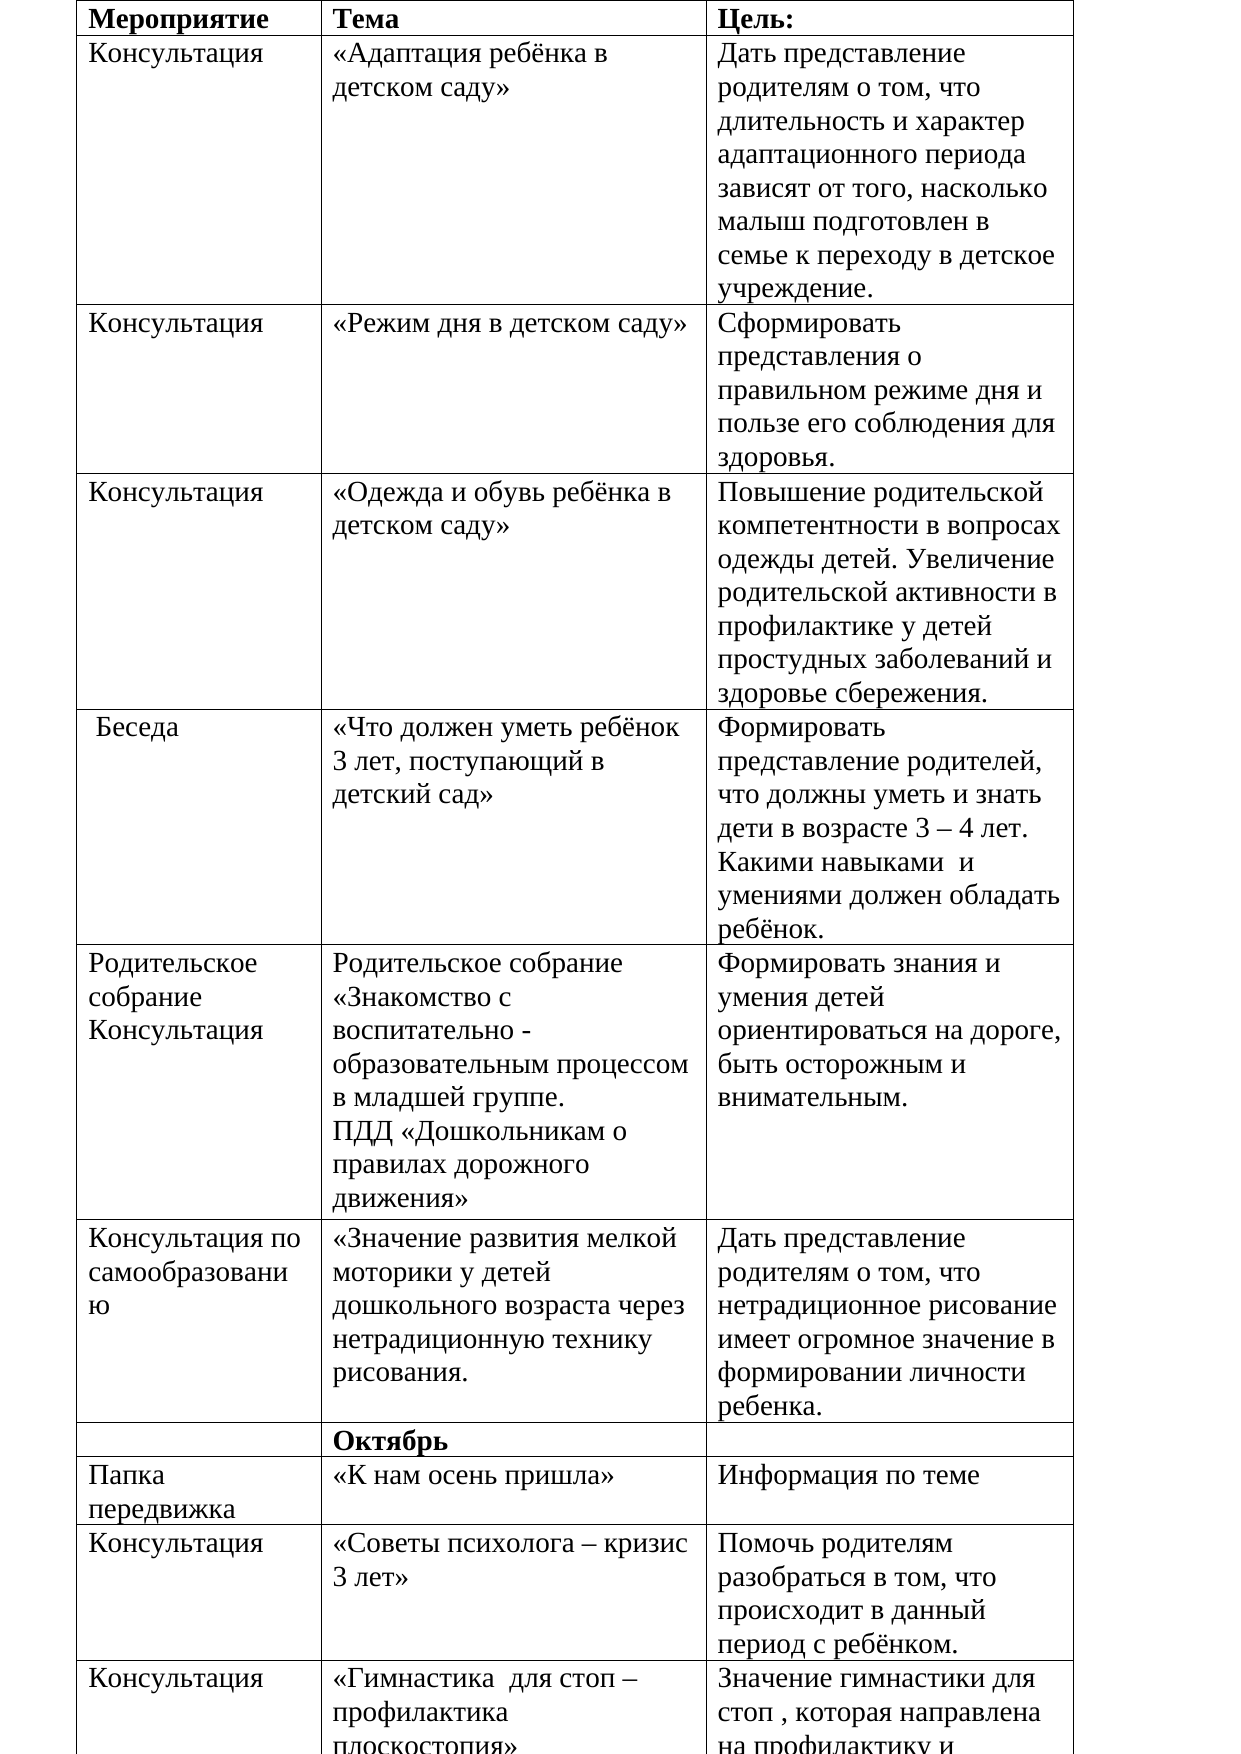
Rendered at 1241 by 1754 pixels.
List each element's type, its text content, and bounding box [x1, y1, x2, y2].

table_cell Формировать знания и умения детей ориентироваться на дороге, быть осторожным и внимательным. [707, 945, 1073, 1219]
table_cell Консультация [77, 1661, 321, 1754]
table_cell «Советы психолога – кризис 3 лет» [322, 1525, 706, 1659]
table_cell «Одежда и обувь ребёнка в детском саду» [322, 474, 706, 708]
table_cell Беседа [77, 710, 321, 944]
table_cell «Режим дня в детском саду» [322, 305, 706, 473]
table_header Мероприятие [77, 1, 321, 34]
table_header Тема [322, 1, 706, 34]
table_cell Дать представление родителям о том, что длительность и характер адаптационного периода зависят от того, насколько малыш подготовлен в семье к переходу в детское учреждение. [707, 36, 1073, 304]
table_cell «Гимнастика для стоп – профилактика плоскостопия» [322, 1661, 706, 1754]
table_cell Родительское собрание «Знакомство с воспитательно -образовательным процессом в младшей группе. ПДД «Дошкольникам о правилах дорожного движения» [322, 945, 706, 1219]
table_cell [77, 1423, 321, 1456]
table_cell «Адаптация ребёнка в детском саду» [322, 36, 706, 304]
table_cell «К нам осень пришла» [322, 1457, 706, 1524]
table_cell Консультация [77, 36, 321, 304]
table_cell Папка передвижка [77, 1457, 321, 1524]
table_cell Сформировать представления о правильном режиме дня и пользе его соблюдения для здоровья. [707, 305, 1073, 473]
table_cell Родительское собрание Консультация [77, 945, 321, 1219]
table_cell «Что должен уметь ребёнок 3 лет, поступающий в детский сад» [322, 710, 706, 944]
table_cell Повышение родительской компетентности в вопросах одежды детей. Увеличение родительской активности в профилактике у детей простудных заболеваний и здоровье сбережения. [707, 474, 1073, 708]
table_cell Консультация [77, 1525, 321, 1659]
table_cell Консультация по самообразованию [77, 1220, 321, 1422]
table_cell Октябрь [322, 1423, 706, 1456]
table_cell «Значение развития мелкой моторики у детей дошкольного возраста через нетрадиционную технику рисования. [322, 1220, 706, 1422]
table_header Цель: [707, 1, 1073, 34]
table_cell Формировать представление родителей, что должны уметь и знать дети в возрасте 3 – 4 лет. Какими навыками и умениями должен обладать ребёнок. [707, 710, 1073, 944]
table_cell Дать представление родителям о том, что нетрадиционное рисование имеет огромное значение в формировании личности ребенка. [707, 1220, 1073, 1422]
table_cell [707, 1423, 1073, 1456]
table_cell Информация по теме [707, 1457, 1073, 1524]
table_cell Консультация [77, 474, 321, 708]
table_cell Помочь родителям разобраться в том, что происходит в данный период с ребёнком. [707, 1525, 1073, 1659]
table_cell Значение гимнастики для стоп , которая направлена на профилактику и укрепление мышечно – связочного аппарата. [707, 1661, 1073, 1754]
table_cell Консультация [77, 305, 321, 473]
